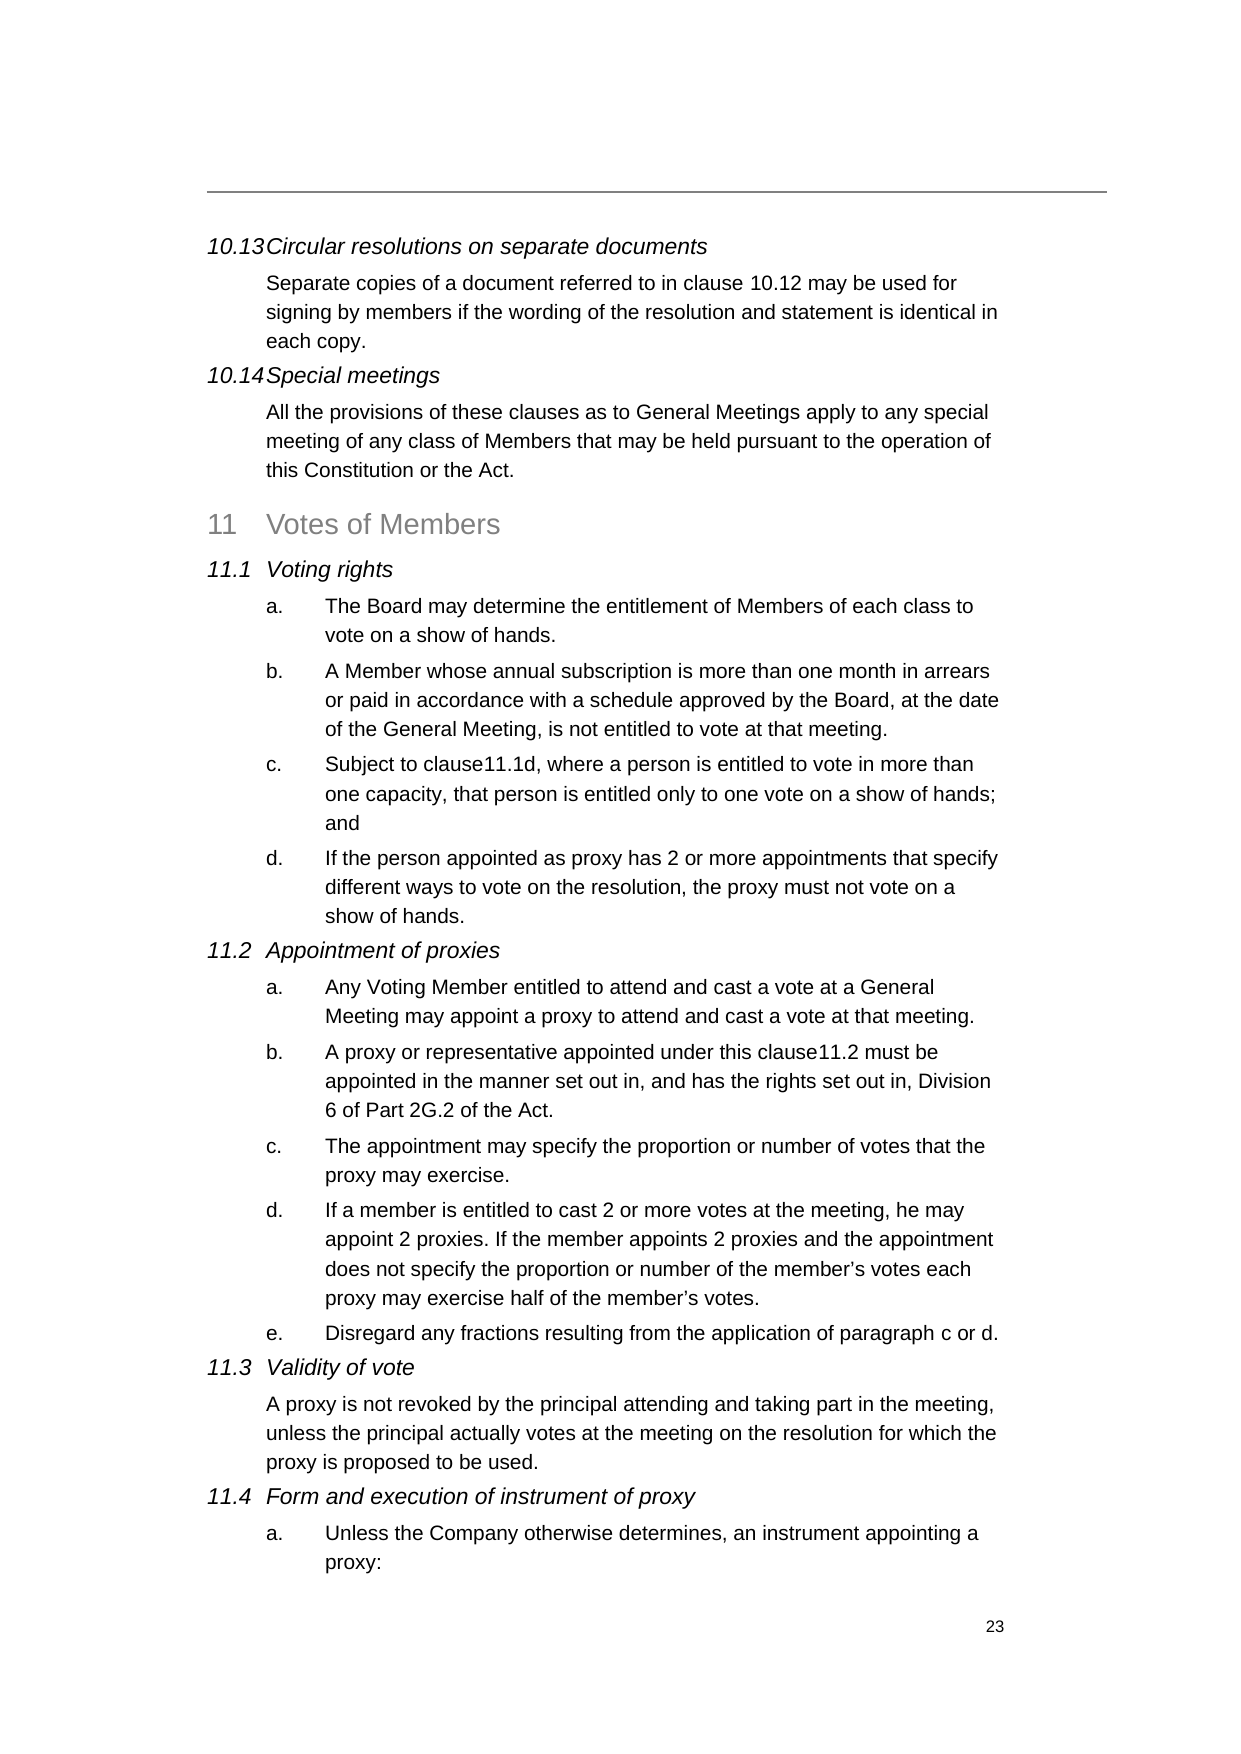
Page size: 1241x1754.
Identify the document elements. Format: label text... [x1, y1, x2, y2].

subtitle Special meetings [207, 359, 1004, 388]
subtitle Circular resolutions on separate documents [207, 230, 1004, 259]
subtitle A proxy or representative appointed under this clause11.2 must be appointed in the manner set out in, and has the rights set out in, Division 6 of Part 2G.2 of the Act. [266, 1034, 1004, 1122]
text Separate copies of a document referred to in clause 10.12 may be used for signing by members if the wording of the resolution and statement is identical in each copy. [266, 266, 1004, 353]
subtitle Form and execution of instrument of proxy [207, 1480, 1004, 1509]
text A proxy is not revoked by the principal attending and taking part in the meeting, unless the principal actually votes at the meeting on the resolution for which the proxy is proposed to be used. [266, 1387, 1004, 1474]
subtitle Votes of Members [207, 507, 1004, 541]
text All the provisions of these clauses as to General Meetings apply to any special meeting of any class of Members that may be held pursuant to the operation of this Constitution or the Act. [266, 395, 1004, 482]
subtitle Voting rights [207, 553, 1004, 582]
subtitle The Board may determine the entitlement of Members of each class to vote on a show of hands. [266, 589, 1004, 647]
subtitle If the person appointed as proxy has 2 or more appointments that specify different ways to vote on the resolution, the proxy must not vote on a show of hands. [266, 841, 1004, 928]
subtitle The appointment may specify the proportion or number of votes that the proxy may exercise. [266, 1128, 1004, 1187]
subtitle Disregard any fractions resulting from the application of paragraph c or d. [266, 1316, 1004, 1345]
subtitle Unless the Company otherwise determines, an instrument appointing a proxy: [266, 1516, 1004, 1574]
subtitle Appointment of proxies [207, 934, 1004, 964]
subtitle If a member is entitled to cast 2 or more votes at the meeting, he may appoint 2 proxies. If the member appoints 2 proxies and the appointment does not specify the proportion or number of the member’s votes each proxy may exercise half of the member’s votes. [266, 1193, 1004, 1309]
subtitle Validity of vote [207, 1351, 1004, 1380]
subtitle A Member whose annual subscription is more than one month in arrears or paid in accordance with a schedule approved by the Board, at the date of the General Meeting, is not entitled to vote at that meeting. [266, 653, 1004, 741]
subtitle Subject to clause11.1d, where a person is entitled to vote in more than one capacity, that person is entitled only to one vote on a show of hands; and [266, 747, 1004, 834]
subtitle Any Voting Member entitled to attend and cast a vote at a General Meeting may appoint a proxy to attend and cast a vote at that meeting. [266, 970, 1004, 1028]
